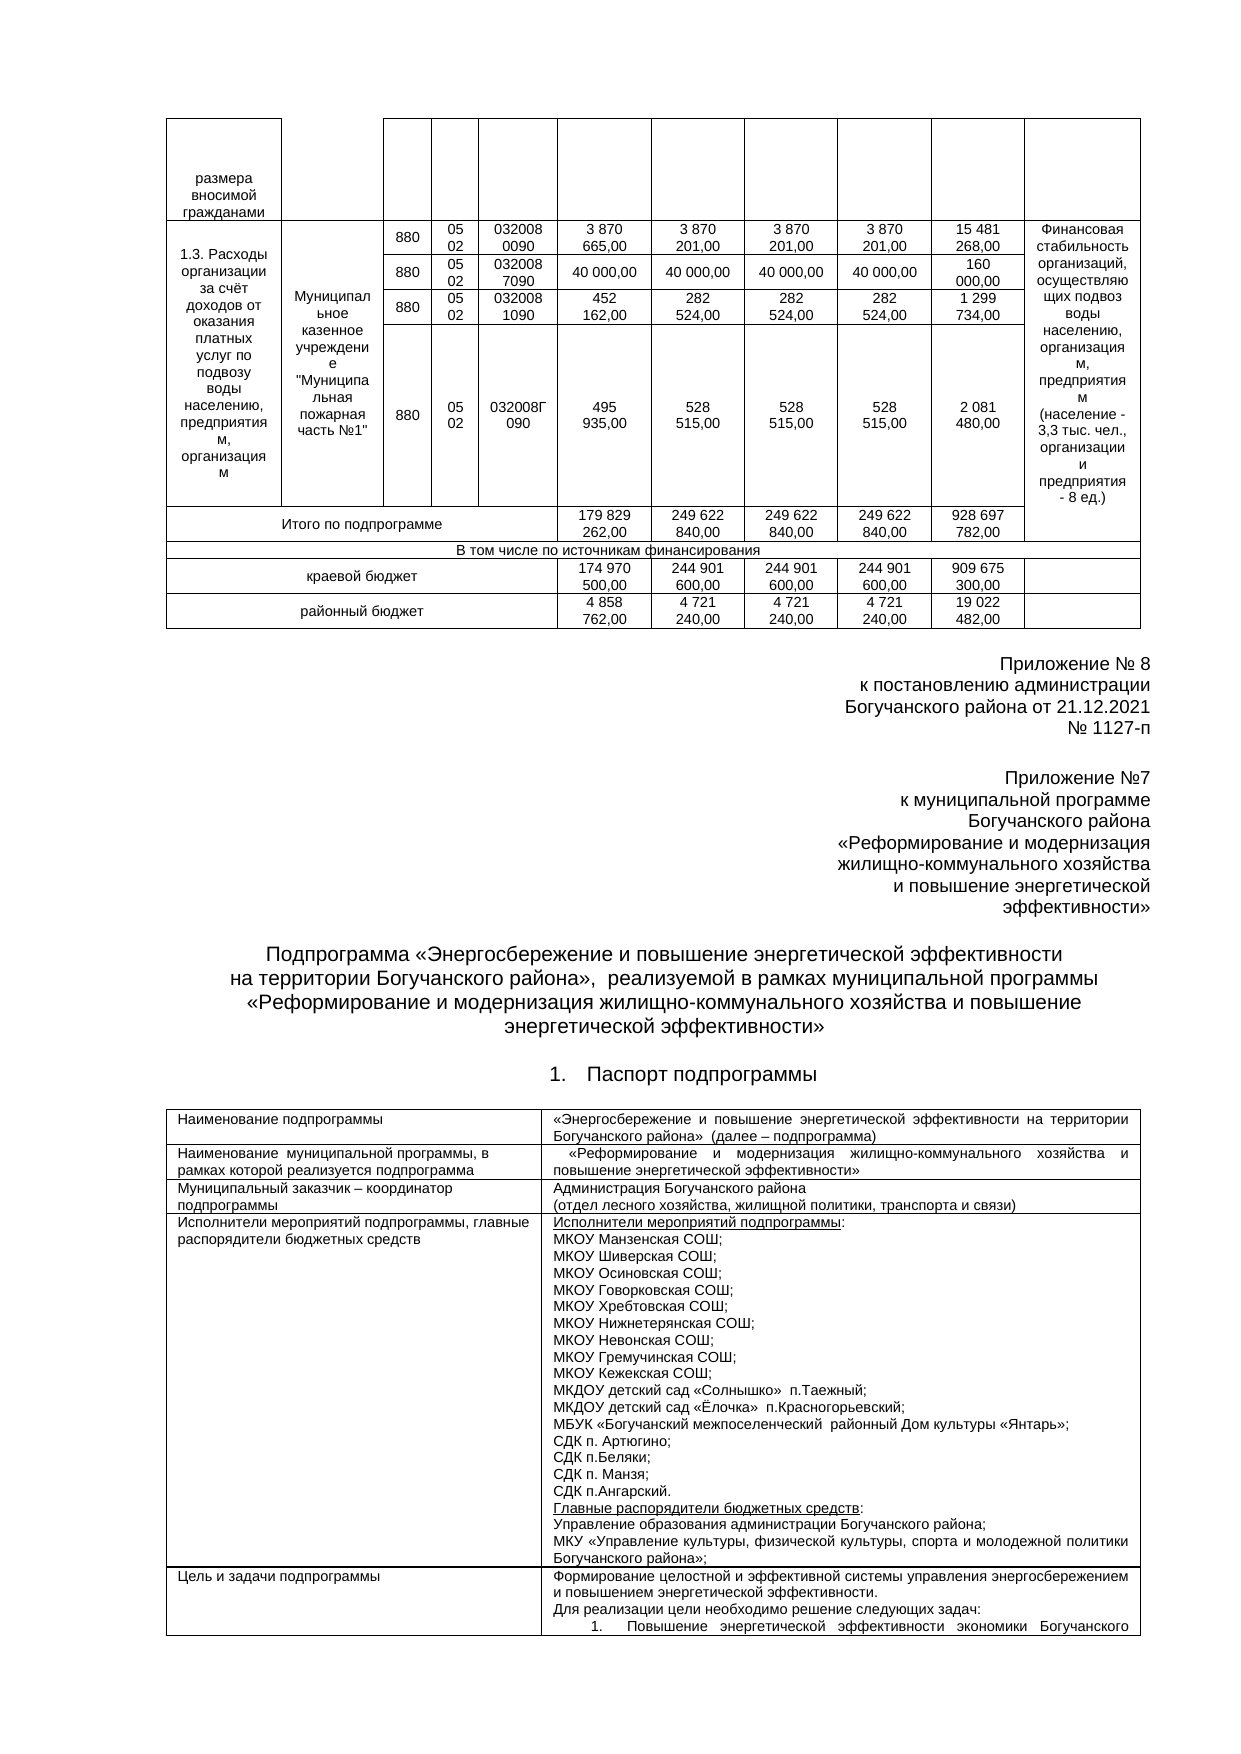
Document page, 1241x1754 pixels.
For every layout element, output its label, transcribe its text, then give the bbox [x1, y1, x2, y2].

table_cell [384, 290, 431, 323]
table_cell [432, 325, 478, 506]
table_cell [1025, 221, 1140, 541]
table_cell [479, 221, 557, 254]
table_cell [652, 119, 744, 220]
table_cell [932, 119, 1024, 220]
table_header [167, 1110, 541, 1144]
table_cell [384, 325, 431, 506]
text Подпрограмма «Энергосбережение и повышение энергетической эффективности [177, 942, 1152, 966]
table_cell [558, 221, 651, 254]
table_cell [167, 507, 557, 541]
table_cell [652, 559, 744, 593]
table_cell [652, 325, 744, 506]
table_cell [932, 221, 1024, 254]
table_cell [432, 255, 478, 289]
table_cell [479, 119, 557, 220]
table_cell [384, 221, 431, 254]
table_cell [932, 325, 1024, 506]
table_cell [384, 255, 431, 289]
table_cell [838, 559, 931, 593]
text эффективности» [177, 896, 1152, 918]
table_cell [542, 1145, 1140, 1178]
text Богучанского района от 21.12.2021 [177, 696, 1152, 717]
text Приложение №7 [177, 767, 1152, 788]
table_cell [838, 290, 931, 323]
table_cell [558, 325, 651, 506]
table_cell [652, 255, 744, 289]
text жилищно-коммунального хозяйства [177, 853, 1152, 874]
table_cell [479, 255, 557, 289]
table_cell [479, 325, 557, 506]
text и повышение энергетической [177, 874, 1152, 896]
text «Реформирование и модернизация [177, 831, 1152, 853]
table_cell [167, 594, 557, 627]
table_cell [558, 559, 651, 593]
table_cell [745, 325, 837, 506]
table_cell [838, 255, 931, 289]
text Богучанского района [177, 810, 1152, 831]
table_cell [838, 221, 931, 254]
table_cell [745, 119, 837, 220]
text на территории Богучанского района», реализуемой в рамках муниципальной программы «Реформирование и модернизация жилищно-коммунального хозяйства и повышение энергетической эффективности» [177, 966, 1152, 1037]
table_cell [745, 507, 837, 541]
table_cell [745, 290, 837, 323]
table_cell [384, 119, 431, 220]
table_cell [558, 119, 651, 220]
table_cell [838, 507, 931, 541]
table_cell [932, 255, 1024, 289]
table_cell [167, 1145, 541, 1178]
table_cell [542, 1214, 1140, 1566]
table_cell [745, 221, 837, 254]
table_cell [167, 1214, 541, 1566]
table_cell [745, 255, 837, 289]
text к постановлению администрации [177, 674, 1152, 696]
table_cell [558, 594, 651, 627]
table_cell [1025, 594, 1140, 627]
text Приложение № 8 [177, 652, 1152, 674]
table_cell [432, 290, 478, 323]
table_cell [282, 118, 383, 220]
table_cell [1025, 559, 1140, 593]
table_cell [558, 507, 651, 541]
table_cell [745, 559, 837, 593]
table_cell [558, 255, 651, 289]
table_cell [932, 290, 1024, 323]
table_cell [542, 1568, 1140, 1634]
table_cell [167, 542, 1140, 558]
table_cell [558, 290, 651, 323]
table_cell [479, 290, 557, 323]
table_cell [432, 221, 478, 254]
text к муниципальной программе [177, 788, 1152, 810]
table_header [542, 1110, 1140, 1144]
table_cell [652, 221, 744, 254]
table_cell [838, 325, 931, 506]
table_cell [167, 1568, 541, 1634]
list Паспорт подпрограммы [215, 1061, 1152, 1085]
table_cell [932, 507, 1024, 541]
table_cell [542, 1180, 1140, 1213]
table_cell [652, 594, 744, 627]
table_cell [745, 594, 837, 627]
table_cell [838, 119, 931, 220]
text № 1127-п [177, 717, 1152, 739]
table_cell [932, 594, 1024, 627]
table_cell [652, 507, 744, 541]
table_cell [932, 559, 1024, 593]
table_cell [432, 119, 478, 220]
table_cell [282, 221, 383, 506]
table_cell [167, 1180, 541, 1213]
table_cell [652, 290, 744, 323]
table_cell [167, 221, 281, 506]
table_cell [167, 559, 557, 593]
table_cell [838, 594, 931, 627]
